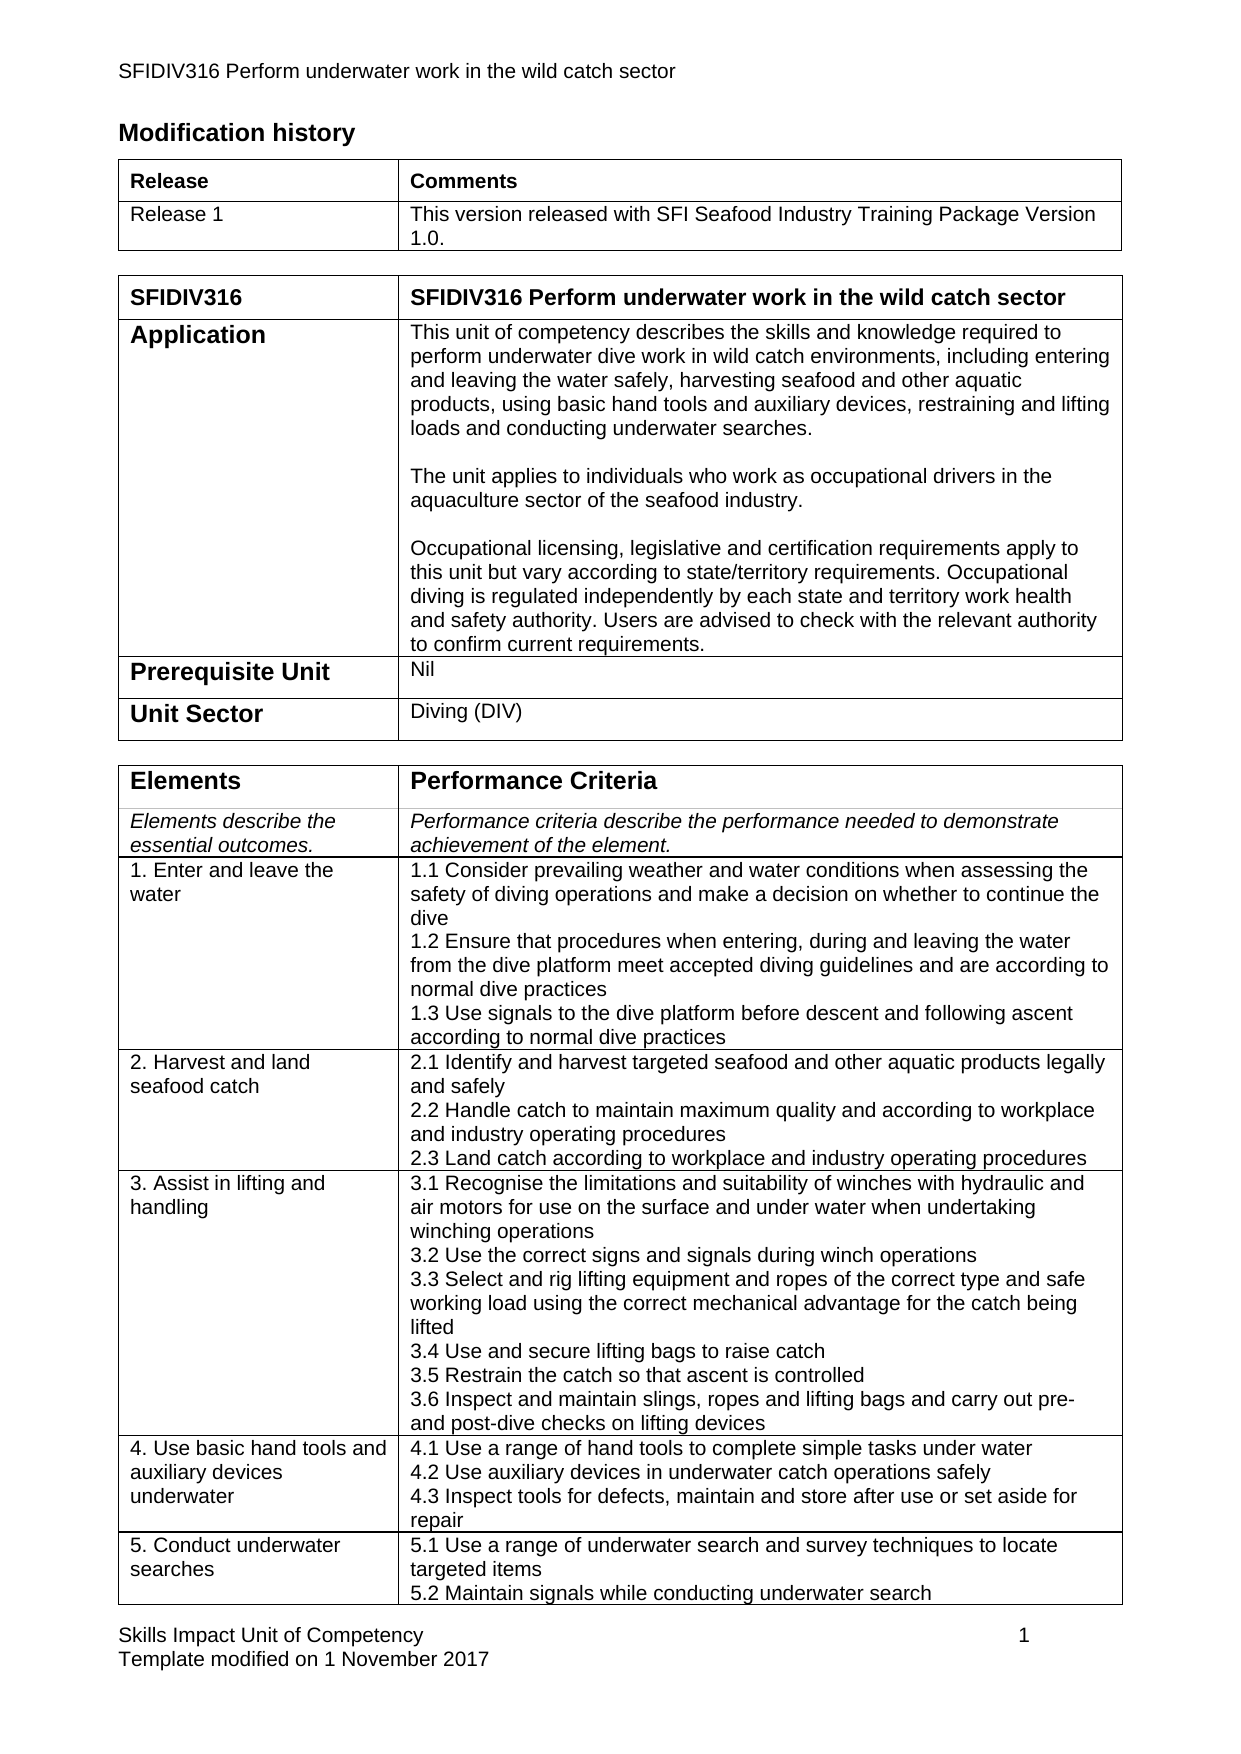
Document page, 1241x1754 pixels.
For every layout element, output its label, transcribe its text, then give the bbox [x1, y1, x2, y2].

subtitle Modification history [118, 118, 1122, 147]
table_cell Prerequisite Unit [119, 657, 398, 698]
table_cell Unit Sector [119, 699, 398, 740]
table_cell Performance criteria describe the performance needed to demonstrate achievement of the element. [399, 809, 1122, 856]
table_cell Diving (DIV) [399, 699, 1122, 740]
table_header Elements [119, 766, 398, 807]
table_cell 2. Harvest and land seafood catch [119, 1050, 398, 1170]
table_header Performance Criteria [399, 766, 1122, 807]
table_cell 1.1 Consider prevailing weather and water conditions when assessing the safety of diving operations and make a decision on whether to continue the dive 1.2 Ensure that procedures when entering, during and leaving the water from the dive platform meet accepted diving guidelines and are according to normal dive practices 1.3 Use signals to the dive platform before descent and following ascent according to normal dive practices [399, 858, 1122, 1049]
table_header SFIDIV316 [119, 276, 398, 319]
table_header Comments [399, 160, 1121, 201]
table_cell Release 1 [119, 202, 398, 250]
table_cell 4. Use basic hand tools and auxiliary devices underwater [119, 1436, 398, 1531]
table_cell This version released with SFI Seafood Industry Training Package Version 1.0. [399, 202, 1121, 250]
table_cell Application [119, 320, 398, 656]
table_cell Elements describe the essential outcomes. [119, 809, 398, 856]
table_cell This unit of competency describes the skills and knowledge required to perform underwater dive work in wild catch environments, including entering and leaving the water safely, harvesting seafood and other aquatic products, using basic hand tools and auxiliary devices, restraining and lifting loads and conducting underwater searches. The unit applies to individuals who work as occupational drivers in the aquaculture sector of the seafood industry. Occupational licensing, legislative and certification requirements apply to this unit but vary according to state/territory requirements. Occupational diving is regulated independently by each state and territory work health and safety authority. Users are advised to check with the relevant authority to confirm current requirements. [399, 320, 1122, 656]
table_cell 5. Conduct underwater searches [119, 1533, 398, 1604]
table_cell 3. Assist in lifting and handling [119, 1171, 398, 1434]
table_header SFIDIV316 Perform underwater work in the wild catch sector [399, 276, 1122, 319]
table_header Release [119, 160, 398, 201]
table_cell 3.1 Recognise the limitations and suitability of winches with hydraulic and air motors for use on the surface and under water when undertaking winching operations 3.2 Use the correct signs and signals during winch operations 3.3 Select and rig lifting equipment and ropes of the correct type and safe working load using the correct mechanical advantage for the catch being lifted 3.4 Use and secure lifting bags to raise catch 3.5 Restrain the catch so that ascent is controlled 3.6 Inspect and maintain slings, ropes and lifting bags and carry out pre- and post-dive checks on lifting devices [399, 1171, 1122, 1434]
table_cell 2.1 Identify and harvest targeted seafood and other aquatic products legally and safely 2.2 Handle catch to maintain maximum quality and according to workplace and industry operating procedures 2.3 Land catch according to workplace and industry operating procedures [399, 1050, 1122, 1170]
table_cell 5.1 Use a range of underwater search and survey techniques to locate targeted items 5.2 Maintain signals while conducting underwater search [399, 1533, 1122, 1604]
table_cell Nil [399, 657, 1122, 698]
table_cell 4.1 Use a range of hand tools to complete simple tasks under water 4.2 Use auxiliary devices in underwater catch operations safely 4.3 Inspect tools for defects, maintain and store after use or set aside for repair [399, 1436, 1122, 1531]
table_cell 1. Enter and leave the water [119, 858, 398, 1049]
